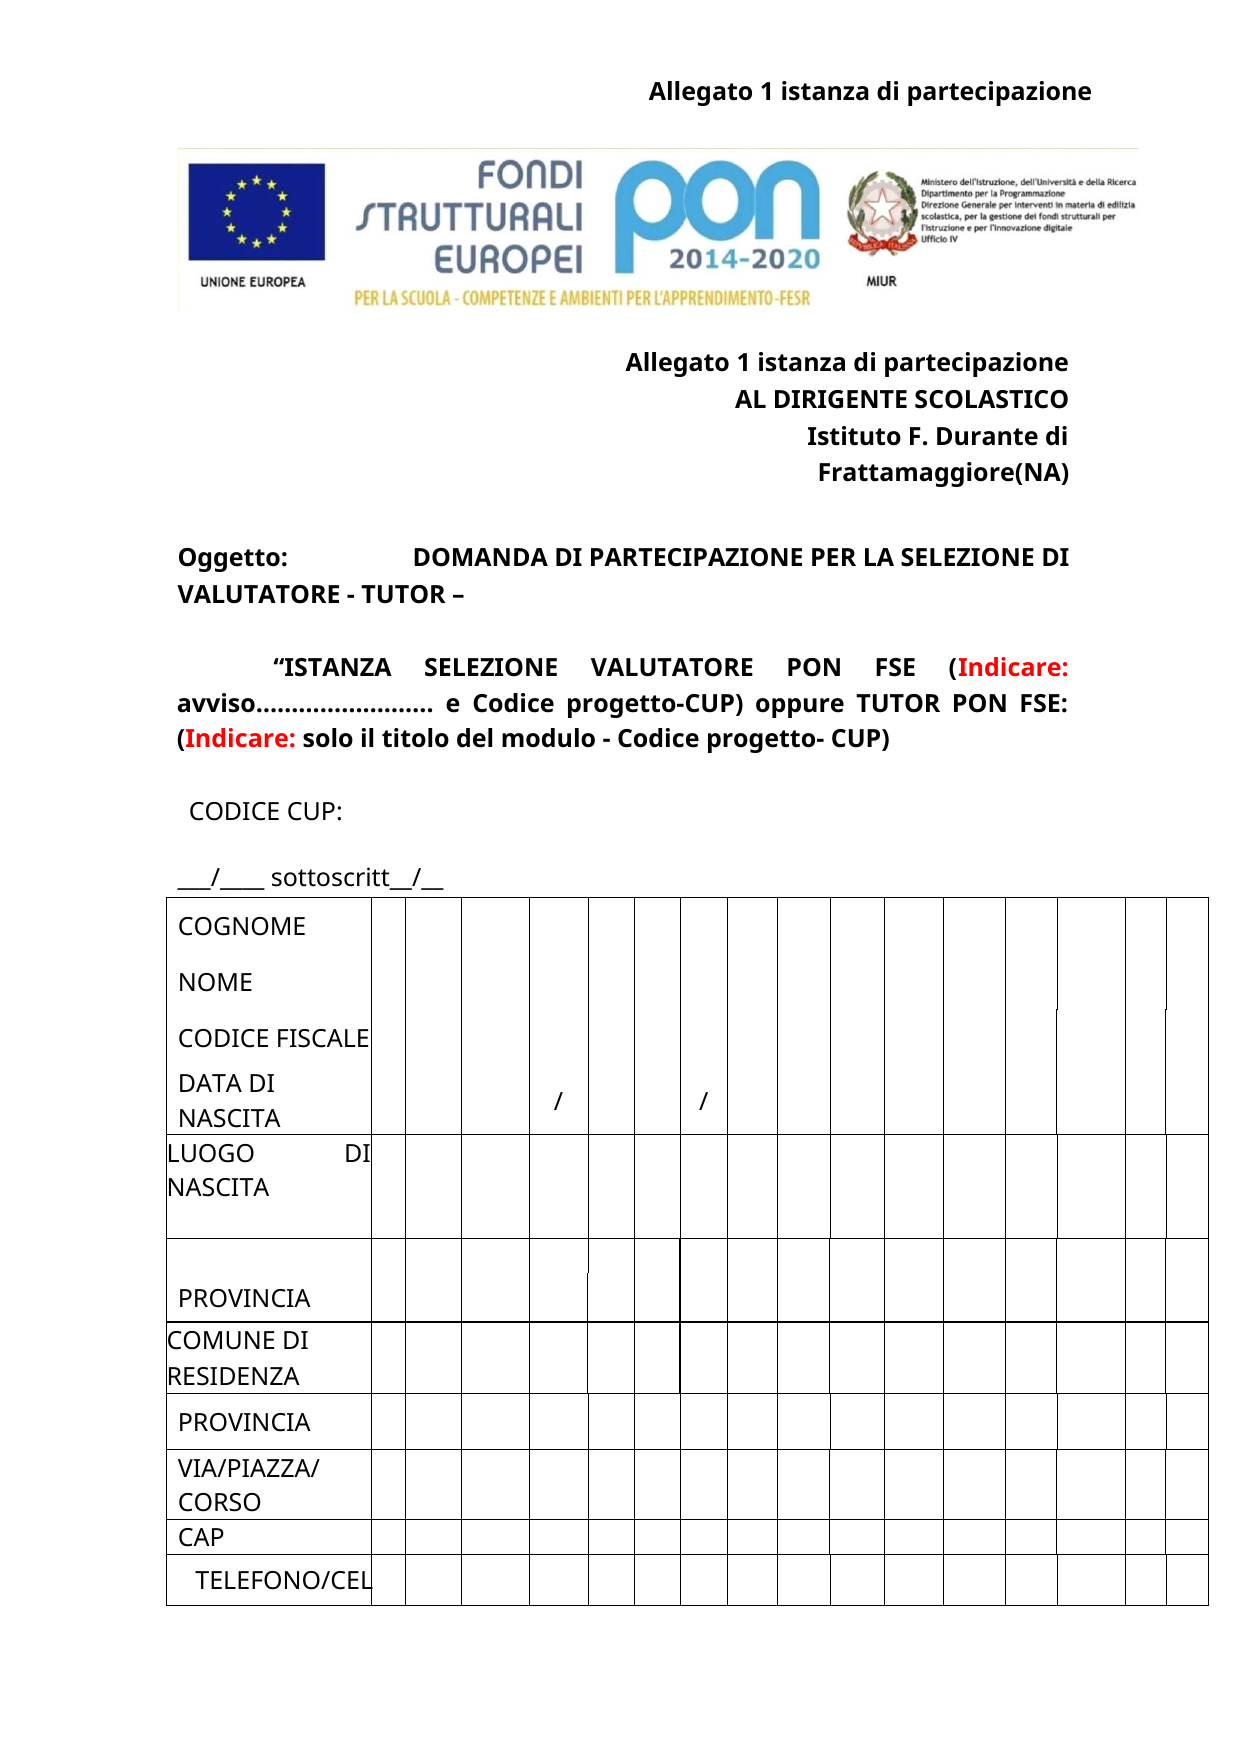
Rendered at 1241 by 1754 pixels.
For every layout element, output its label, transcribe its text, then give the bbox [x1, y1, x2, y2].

table_cell [635, 1394, 680, 1449]
table_cell [530, 1274, 587, 1321]
table_cell [728, 1067, 777, 1134]
table_cell [462, 1520, 529, 1554]
table_cell [778, 1274, 829, 1321]
table_cell [830, 1274, 884, 1321]
table_cell [372, 1520, 405, 1554]
table_cell [728, 954, 777, 1009]
table_cell [1126, 1135, 1166, 1237]
table_cell [681, 1135, 727, 1237]
table_header [831, 898, 884, 953]
table_cell [1006, 1555, 1057, 1605]
table_cell CODICE FISCALE [167, 1010, 371, 1066]
table_cell [944, 1239, 1005, 1273]
table_cell [1006, 1135, 1057, 1237]
table_cell [530, 1555, 588, 1605]
table_cell [1058, 1394, 1125, 1449]
table_cell [1166, 1520, 1208, 1554]
table_cell [635, 1239, 679, 1273]
table_cell [462, 1067, 529, 1134]
table_cell [831, 1555, 884, 1605]
table_cell [406, 1067, 461, 1134]
table_cell [635, 1520, 680, 1554]
table_cell [406, 1323, 461, 1393]
table_cell [589, 1067, 634, 1134]
table_cell [1057, 1067, 1125, 1134]
table_cell [635, 1274, 679, 1321]
table_cell [462, 1323, 529, 1393]
table_cell [406, 954, 461, 1009]
table_cell [462, 1010, 529, 1066]
table_cell [1006, 1450, 1056, 1518]
table_cell [530, 1239, 588, 1273]
table_cell [589, 1450, 634, 1518]
table_cell [944, 1450, 1005, 1518]
table_cell [728, 1274, 777, 1321]
table_cell PROVINCIA [167, 1274, 371, 1321]
table_cell [728, 1450, 777, 1518]
table_cell [406, 1135, 461, 1237]
text ___/____ sottoscritt__/__ [177, 860, 1069, 894]
table_cell [1057, 1239, 1125, 1273]
table_cell [681, 1555, 727, 1605]
table_cell [530, 1450, 588, 1518]
table_cell [635, 1450, 680, 1518]
table_cell [1126, 1239, 1165, 1273]
table_cell [1006, 1323, 1056, 1393]
table_header [372, 898, 405, 953]
table_cell [778, 954, 830, 1009]
table_cell [406, 1274, 461, 1321]
table_cell [944, 954, 1005, 1009]
table_cell PROVINCIA [167, 1394, 371, 1449]
table_cell [885, 1520, 943, 1554]
table_cell [944, 1135, 1005, 1237]
table_cell [635, 954, 680, 1009]
table_cell [372, 1239, 405, 1273]
table_cell [1126, 1010, 1165, 1066]
table_cell [372, 1450, 405, 1518]
table_cell [1126, 1555, 1166, 1605]
table_cell [830, 1239, 884, 1273]
table_cell [681, 954, 727, 1009]
table_cell [589, 1010, 634, 1066]
table_header [681, 898, 727, 953]
table_cell / [530, 1067, 588, 1134]
table_cell [406, 1450, 461, 1518]
table_cell [1126, 1394, 1166, 1449]
picture [177, 147, 1139, 312]
table_cell [1058, 1555, 1125, 1605]
table_cell [372, 954, 405, 1009]
table_cell [778, 1394, 830, 1449]
table_header [885, 898, 943, 953]
table_cell [588, 1274, 634, 1321]
table_header [635, 898, 680, 953]
table_cell [372, 1555, 405, 1605]
table_cell [462, 1450, 529, 1518]
table_cell [589, 1520, 634, 1554]
table_cell [1057, 1323, 1125, 1393]
table_cell [1166, 1323, 1208, 1393]
table_cell [1057, 1010, 1125, 1066]
table_cell [728, 1239, 777, 1273]
table_cell [944, 1274, 1005, 1321]
table_cell [589, 1394, 634, 1449]
table_cell [635, 1010, 680, 1066]
table_cell [1058, 954, 1125, 1009]
table_cell [530, 1010, 588, 1066]
table_cell [885, 1239, 943, 1273]
table_cell [944, 1555, 1005, 1605]
table_cell [778, 1067, 830, 1134]
table_cell [681, 1274, 727, 1321]
table_cell [885, 1135, 943, 1237]
table_cell [1006, 1274, 1056, 1321]
table_cell [885, 1323, 943, 1393]
table_cell VIA/PIAZZA/CORSO [167, 1450, 371, 1518]
table_cell [1126, 1067, 1165, 1134]
table_cell [728, 1555, 777, 1605]
table_cell [530, 1135, 588, 1237]
table_cell [728, 1135, 777, 1237]
table_cell [406, 1555, 461, 1605]
table_cell LUOGO DI NASCITA [167, 1135, 371, 1237]
table_header [1167, 898, 1208, 953]
table_cell [885, 1067, 943, 1134]
table_cell [635, 1323, 679, 1393]
table_cell [635, 1555, 680, 1605]
table_cell [1167, 954, 1208, 1009]
table_cell [885, 1010, 943, 1066]
table_cell [372, 1135, 405, 1237]
text “ISTANZA SELEZIONE VALUTATORE PON FSE (Indicare: avviso……………………. e Codice progetto-CUP) oppure TUTOR PON FSE: (Indicare: solo il titolo del modulo - Codice progetto- CUP) [176, 650, 1069, 755]
table_header [944, 898, 1005, 953]
table_cell [944, 1394, 1005, 1449]
table_cell [681, 1323, 727, 1393]
table_cell [1006, 954, 1057, 1009]
table_cell [885, 1450, 943, 1518]
table_cell [589, 1555, 634, 1605]
table_cell [406, 1394, 461, 1449]
table_cell [635, 1067, 680, 1134]
table_header [728, 898, 777, 953]
table_cell [778, 1239, 829, 1273]
table_cell [778, 1135, 830, 1237]
table_header [530, 898, 588, 953]
table_header [1058, 898, 1125, 953]
table_cell [728, 1394, 777, 1449]
table_cell [885, 1394, 943, 1449]
table_cell [885, 954, 943, 1009]
table_cell [1006, 1010, 1056, 1066]
table_cell [778, 1520, 829, 1554]
table_cell DATA DI NASCITA [167, 1067, 371, 1134]
table_cell [831, 954, 884, 1009]
table_cell [944, 1067, 1005, 1134]
table_cell [372, 1010, 405, 1066]
table_cell [462, 1394, 529, 1449]
table_cell [831, 1010, 884, 1066]
text AL DIRIGENTE SCOLASTICO [177, 381, 1069, 416]
table_cell TELEFONO/CELL [167, 1555, 371, 1605]
table_cell / [681, 1067, 727, 1134]
table_cell [372, 1067, 405, 1134]
table_cell [944, 1323, 1005, 1393]
table_cell [589, 1135, 634, 1237]
table_cell [1126, 1323, 1165, 1393]
table_cell NOME [167, 954, 371, 1009]
table_cell [1057, 1520, 1125, 1554]
table_cell [1126, 954, 1166, 1009]
table_cell [830, 1450, 884, 1518]
table_cell [681, 1520, 727, 1554]
table_cell [1166, 1010, 1208, 1066]
table_cell [462, 1274, 529, 1321]
table_cell [406, 1520, 461, 1554]
table_cell [462, 1239, 529, 1273]
table_cell [728, 1520, 777, 1554]
table_cell [885, 1555, 943, 1605]
table_cell [681, 1450, 727, 1518]
table_cell [831, 1135, 884, 1237]
table_header COGNOME [167, 898, 371, 953]
table_cell [1006, 1239, 1056, 1273]
table_cell [462, 1555, 529, 1605]
table_cell [1057, 1450, 1125, 1518]
table_cell [681, 1394, 727, 1449]
table_cell [1006, 1067, 1056, 1134]
table_cell [830, 1520, 884, 1554]
table_cell [1166, 1067, 1208, 1134]
table_header [778, 898, 830, 953]
table_cell [530, 954, 588, 1009]
table_cell [1167, 1555, 1208, 1605]
table_cell [1006, 1394, 1057, 1449]
text CODICE CUP: [188, 793, 1069, 827]
table_cell [1126, 1274, 1165, 1321]
table_cell [1166, 1450, 1208, 1518]
table_cell [1006, 1520, 1056, 1554]
table_cell [1057, 1274, 1125, 1321]
table_cell [944, 1520, 1005, 1554]
table_cell [1126, 1450, 1165, 1518]
table_cell [530, 1394, 588, 1449]
table_header [406, 898, 461, 953]
table_cell [589, 954, 634, 1009]
table_cell [406, 1239, 461, 1273]
table_header [589, 898, 634, 953]
table_cell [1167, 1394, 1208, 1449]
table_header [1126, 898, 1166, 953]
table_cell [635, 1135, 680, 1237]
table_cell [944, 1010, 1005, 1066]
table_cell [1058, 1135, 1125, 1237]
table_cell [830, 1323, 884, 1393]
table_cell CAP [167, 1520, 371, 1554]
table_cell [372, 1274, 405, 1321]
table_cell [167, 1239, 371, 1273]
table_cell [1166, 1274, 1208, 1321]
table_cell [681, 1239, 727, 1273]
table_cell [831, 1394, 884, 1449]
table_header [1006, 898, 1057, 953]
table_cell [681, 1010, 727, 1066]
table_cell [530, 1520, 588, 1554]
table_cell [372, 1323, 405, 1393]
table_cell [728, 1010, 777, 1066]
table_cell [589, 1239, 634, 1273]
table_cell [406, 1010, 461, 1066]
table_cell COMUNE DI RESIDENZA [167, 1323, 371, 1393]
text Allegato 1 istanza di partecipazione [177, 345, 1069, 379]
table_cell [530, 1323, 587, 1393]
text Istituto F. Durante di Frattamaggiore(NA) [177, 418, 1069, 489]
table_cell [831, 1067, 884, 1134]
table_cell [1167, 1135, 1208, 1237]
table_cell [778, 1555, 830, 1605]
table_cell [778, 1323, 829, 1393]
text Oggetto: DOMANDA DI PARTECIPAZIONE PER LA SELEZIONE DI VALUTATORE - TUTOR – [177, 539, 1092, 610]
table_cell [885, 1274, 943, 1321]
table_cell [372, 1394, 405, 1449]
table_cell [462, 954, 529, 1009]
table_cell [728, 1323, 777, 1393]
table_header [462, 898, 529, 953]
table_cell [1166, 1239, 1208, 1273]
table_cell [778, 1010, 830, 1066]
table_cell [778, 1450, 829, 1518]
table_cell [1126, 1520, 1165, 1554]
table_cell [462, 1135, 529, 1237]
table_cell [588, 1323, 634, 1393]
